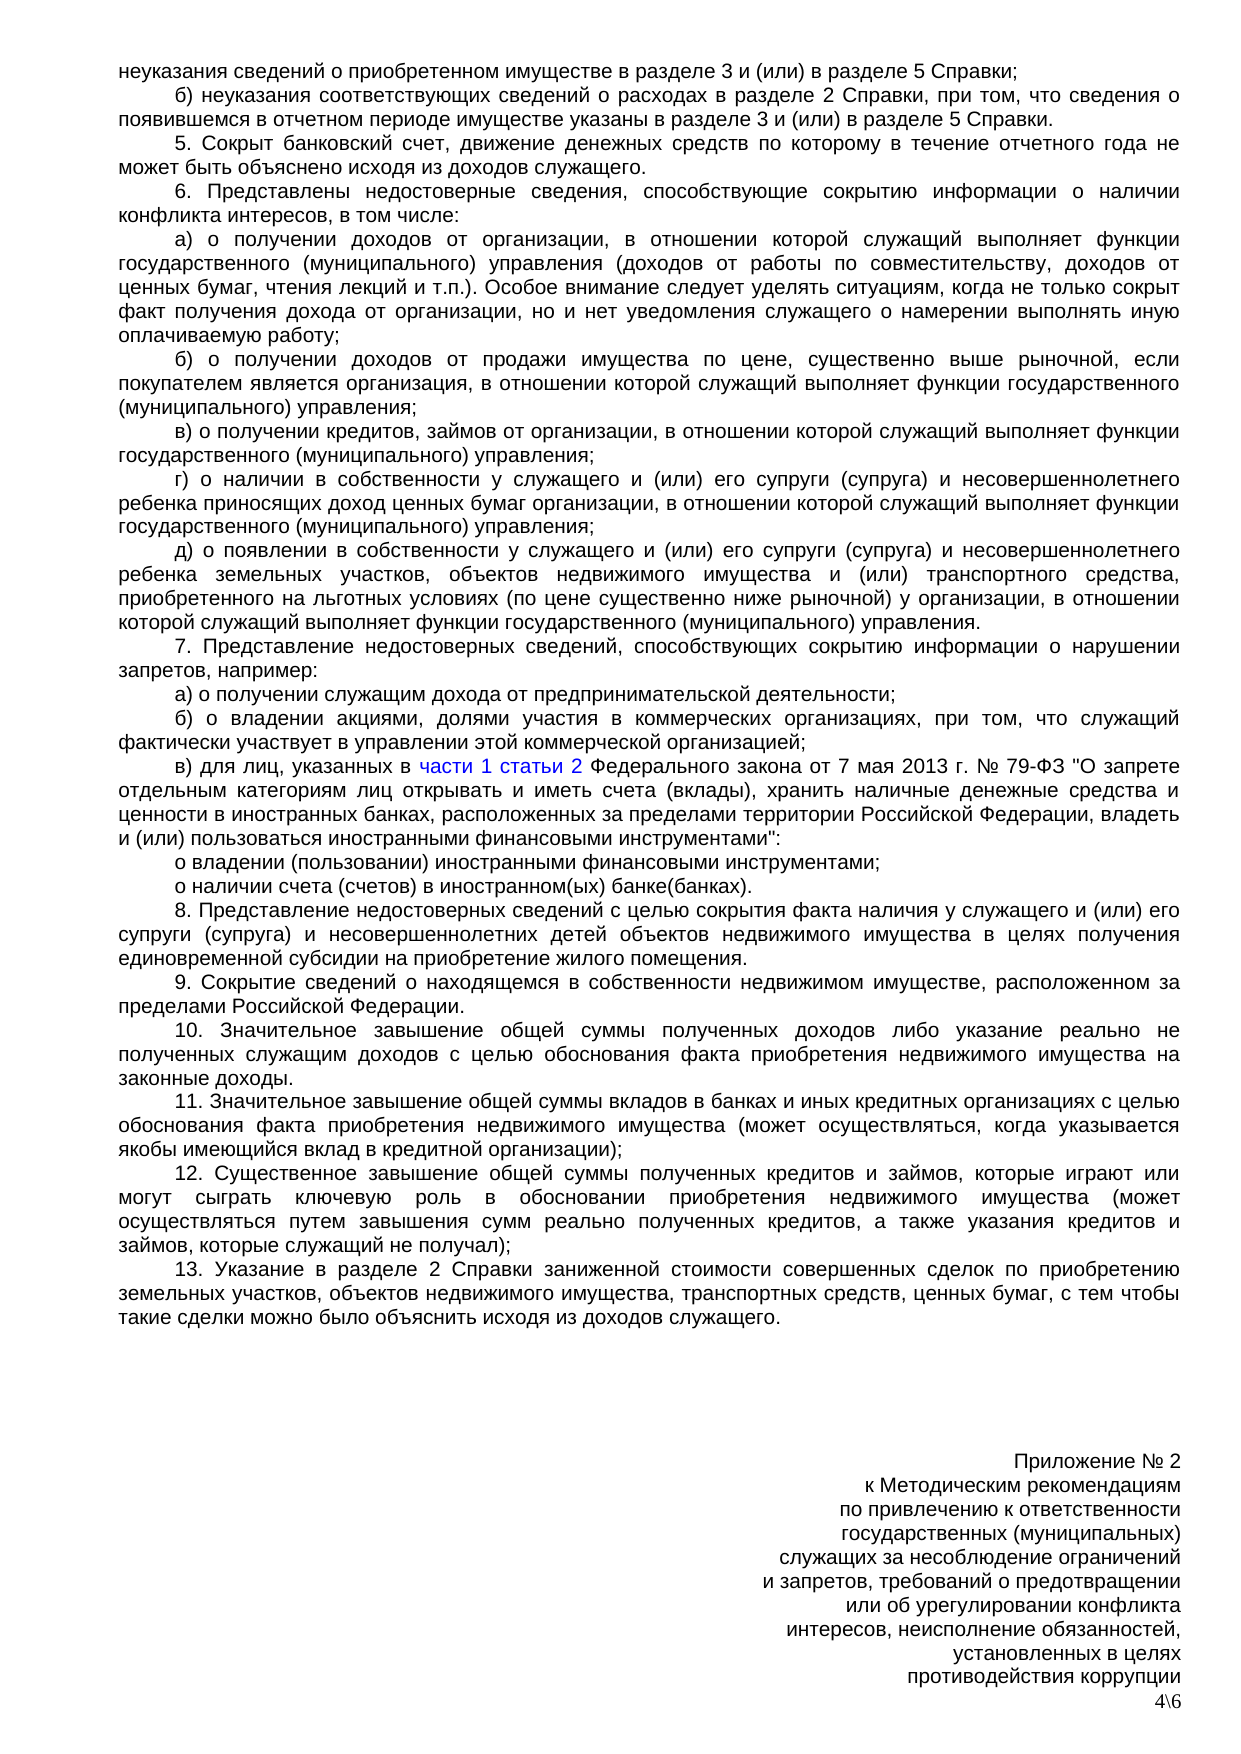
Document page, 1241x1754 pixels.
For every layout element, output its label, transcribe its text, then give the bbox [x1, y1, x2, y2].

text о наличии счета (счетов) в иностранном(ых) банке(банках). [118, 874, 1181, 898]
text 6. Представлены недостоверные сведения, способствующие сокрытию информации о наличии конфликта интересов, в том числе: [118, 179, 1181, 227]
text установленных в целях [118, 1640, 1181, 1664]
text к Методическим рекомендациям [118, 1473, 1181, 1497]
text интересов, неисполнение обязанностей, [118, 1616, 1181, 1640]
text г) о наличии в собственности у служащего и (или) его супруги (супруга) и несовершеннолетнего ребенка приносящих доход ценных бумаг организации, в отношении которой служащий выполняет функции государственного (муниципального) управления; [118, 466, 1181, 538]
text 8. Представление недостоверных сведений с целью сокрытия факта наличия у служащего и (или) его супруги (супруга) и несовершеннолетних детей объектов недвижимого имущества в целях получения единовременной субсидии на приобретение жилого помещения. [118, 898, 1181, 969]
text 11. Значительное завышение общей суммы вкладов в банках и иных кредитных организациях с целью обоснования факта приобретения недвижимого имущества (может осуществляться, когда указывается якобы имеющийся вклад в кредитной организации); [118, 1089, 1181, 1161]
text 9. Сокрытие сведений о находящемся в собственности недвижимом имуществе, расположенном за пределами Российской Федерации. [118, 969, 1181, 1017]
text 12. Существенное завышение общей суммы полученных кредитов и займов, которые играют или могут сыграть ключевую роль в обосновании приобретения недвижимого имущества (может осуществляться путем завышения сумм реально полученных кредитов, а также указания кредитов и займов, которые служащий не получал); [118, 1161, 1181, 1257]
text д) о появлении в собственности у служащего и (или) его супруги (супруга) и несовершеннолетнего ребенка земельных участков, объектов недвижимого имущества и (или) транспортного средства, приобретенного на льготных условиях (по цене существенно ниже рыночной) у организации, в отношении которой служащий выполняет функции государственного (муниципального) управления. [118, 538, 1181, 634]
text о владении (пользовании) иностранными финансовыми инструментами; [118, 850, 1181, 874]
text б) о получении доходов от продажи имущества по цене, существенно выше рыночной, если покупателем является организация, в отношении которой служащий выполняет функции государственного (муниципального) управления; [118, 347, 1181, 418]
text в) о получении кредитов, займов от организации, в отношении которой служащий выполняет функции государственного (муниципального) управления; [118, 418, 1181, 466]
text 5. Сокрыт банковский счет, движение денежных средств по которому в течение отчетного года не может быть объяснено исходя из доходов служащего. [118, 131, 1181, 179]
text 10. Значительное завышение общей суммы полученных доходов либо указание реально не полученных служащим доходов с целью обоснования факта приобретения недвижимого имущества на законные доходы. [118, 1017, 1181, 1089]
text или об урегулировании конфликта [118, 1592, 1181, 1616]
text Приложение № 2 [118, 1449, 1181, 1473]
text а) о получении служащим дохода от предпринимательской деятельности; [118, 682, 1181, 706]
text в) для лиц, указанных в части 1 статьи 2 Федерального закона от 7 мая 2013 г. № 79-ФЗ "О запрете отдельным категориям лиц открывать и иметь счета (вклады), хранить наличные денежные средства и ценности в иностранных банках, расположенных за пределами территории Российской Федерации, владеть и (или) пользоваться иностранными финансовыми инструментами": [118, 754, 1181, 850]
text по привлечению к ответственности [118, 1497, 1181, 1521]
text б) о владении акциями, долями участия в коммерческих организациях, при том, что служащий фактически участвует в управлении этой коммерческой организацией; [118, 706, 1181, 754]
text б) неуказания соответствующих сведений о расходах в разделе 2 Справки, при том, что сведения о появившемся в отчетном периоде имуществе указаны в разделе 3 и (или) в разделе 5 Справки. [118, 83, 1181, 131]
text служащих за несоблюдение ограничений [118, 1544, 1181, 1568]
text 7. Представление недостоверных сведений, способствующих сокрытию информации о нарушении запретов, например: [118, 634, 1181, 682]
text государственных (муниципальных) [118, 1521, 1181, 1544]
text и запретов, требований о предотвращении [118, 1568, 1181, 1592]
text 13. Указание в разделе 2 Справки заниженной стоимости совершенных сделок по приобретению земельных участков, объектов недвижимого имущества, транспортных средств, ценных бумаг, с тем чтобы такие сделки можно было объяснить исходя из доходов служащего. [118, 1257, 1181, 1329]
text а) о получении доходов от организации, в отношении которой служащий выполняет функции государственного (муниципального) управления (доходов от работы по совместительству, доходов от ценных бумаг, чтения лекций и т.п.). Особое внимание следует уделять ситуациям, когда не только сокрыт факт получения дохода от организации, но и нет уведомления служащего о намерении выполнять иную оплачиваемую работу; [118, 227, 1181, 347]
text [118, 59, 1181, 83]
text противодействия коррупции [118, 1664, 1181, 1688]
